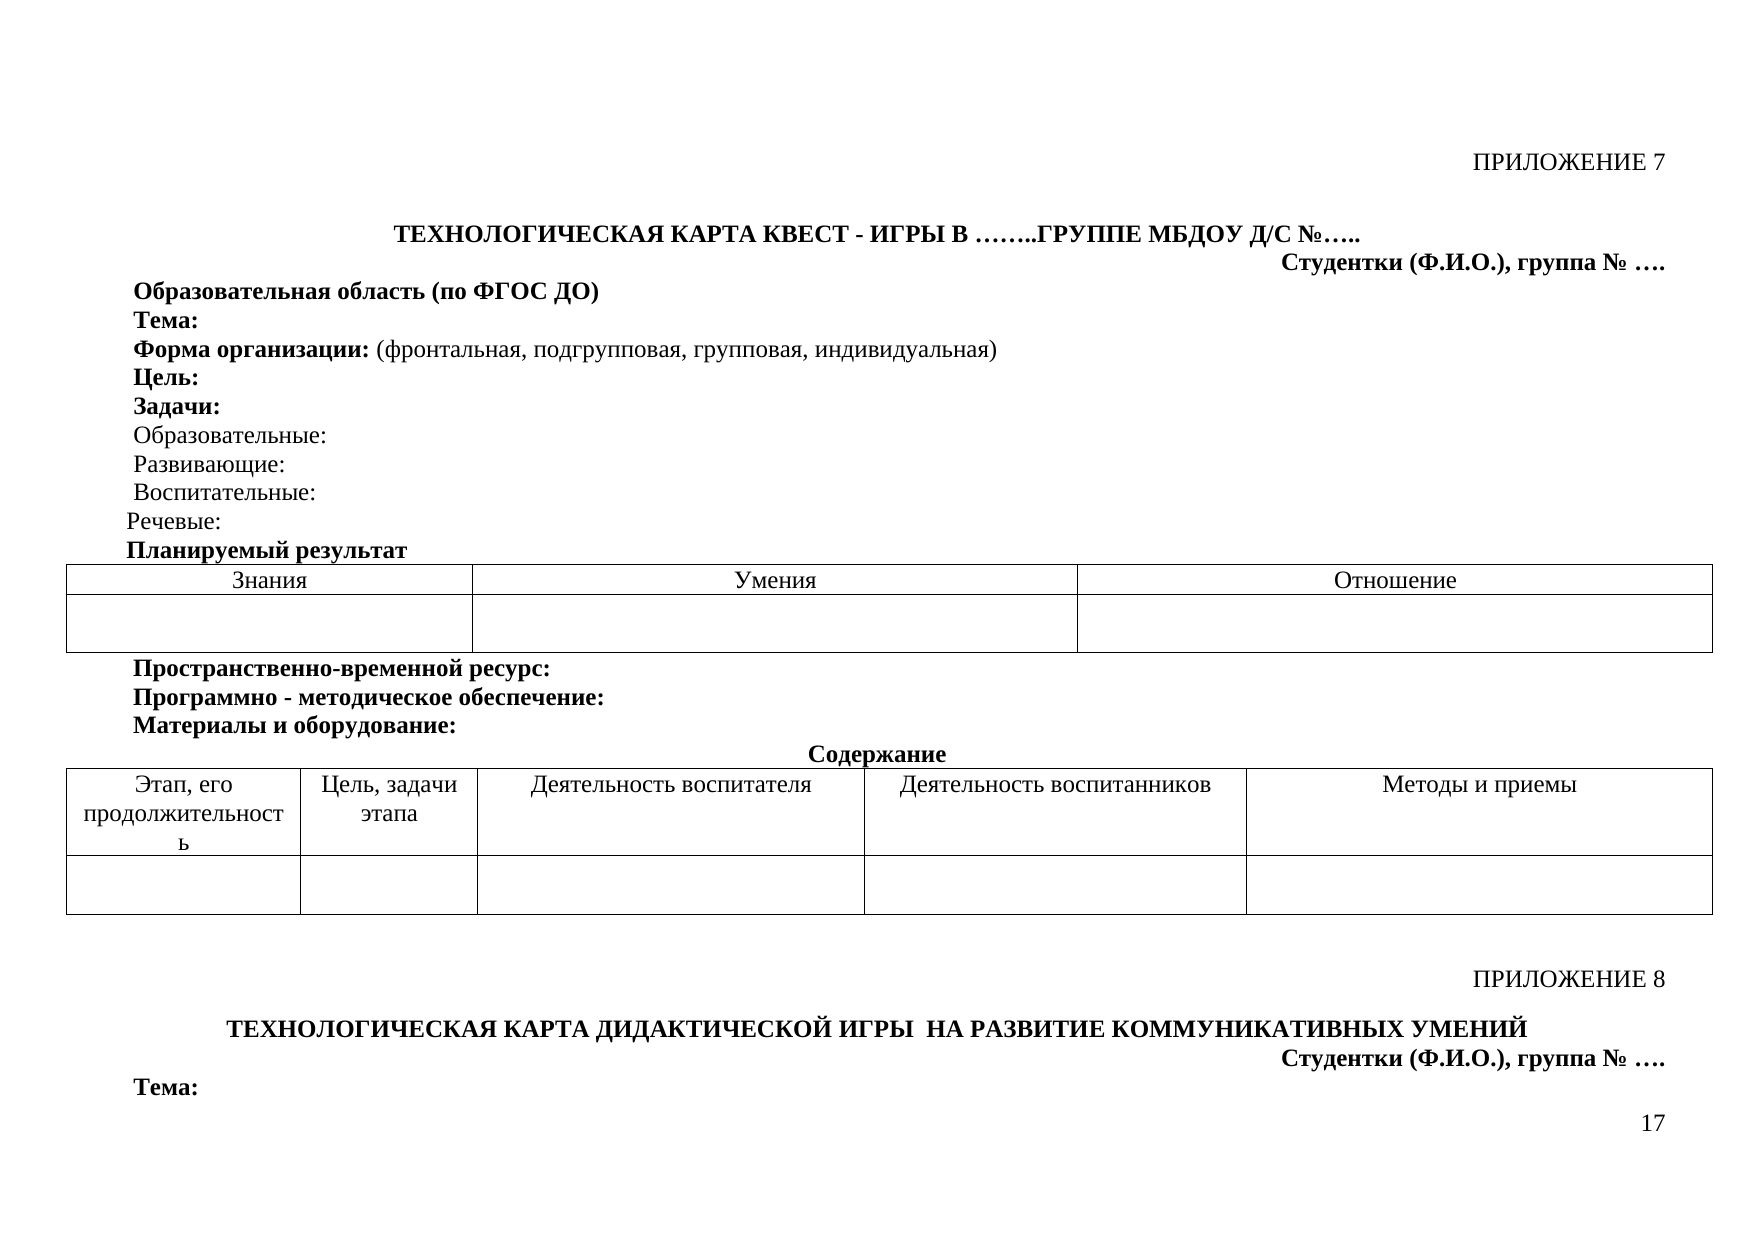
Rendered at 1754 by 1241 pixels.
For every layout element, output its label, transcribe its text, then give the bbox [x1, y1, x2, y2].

text ТЕХНОЛОГИЧЕСКАЯ КАРТА ДИДАКТИЧЕСКОЙ ИГРЫ НА РАЗВИТИЕ КОММУНИКАТИВНЫХ УМЕНИЙ [89, 1014, 1665, 1043]
text Пространственно-временной ресурс: [133, 653, 1665, 682]
text Материалы и оборудование: [133, 711, 1665, 739]
text Образовательная область (по ФГОС ДО) [133, 276, 1665, 305]
text Воспитательные: [133, 477, 1665, 506]
text Студентки (Ф.И.О.), группа № …. [89, 247, 1665, 276]
text Образовательные: [133, 420, 1665, 449]
table_header Знания [67, 565, 472, 593]
text Задачи: [133, 391, 1665, 420]
table_cell [67, 856, 300, 914]
table_cell [1247, 856, 1712, 914]
table_header Цель, задачи этапа [301, 769, 477, 855]
table_cell [67, 595, 472, 652]
text Тема: [133, 1072, 1665, 1100]
text Планируемый результат [89, 535, 1665, 564]
text Содержание [89, 739, 1665, 768]
text ТЕХНОЛОГИЧЕСКАЯ КАРТА КВЕСТ - ИГРЫ В ……..ГРУППЕ МБДОУ Д/С №….. [89, 219, 1665, 247]
text Студентки (Ф.И.О.), группа № …. [89, 1043, 1665, 1072]
table_header Деятельность воспитателя [478, 769, 864, 855]
table_header Методы и приемы [1247, 769, 1712, 855]
table_cell [865, 856, 1246, 914]
text Форма организации: (фронтальная, подгрупповая, групповая, индивидуальная) [133, 334, 1665, 362]
table_header Умения [473, 565, 1077, 593]
text Развивающие: [133, 449, 1665, 477]
table_cell [1078, 595, 1712, 652]
text Программно - методическое обеспечение: [133, 682, 1665, 711]
text Цель: [133, 362, 1665, 391]
text Тема: [133, 305, 1665, 334]
table_cell [473, 595, 1077, 652]
table_cell [478, 856, 864, 914]
table_header Отношение [1078, 565, 1712, 593]
text ПРИЛОЖЕНИЕ 8 [89, 964, 1665, 993]
table_header Этап, его продолжительность [67, 769, 300, 855]
text ПРИЛОЖЕНИЕ 7 [89, 147, 1665, 176]
text Речевые: [89, 506, 1665, 535]
table_header Деятельность воспитанников [865, 769, 1246, 855]
table_cell [301, 856, 477, 914]
